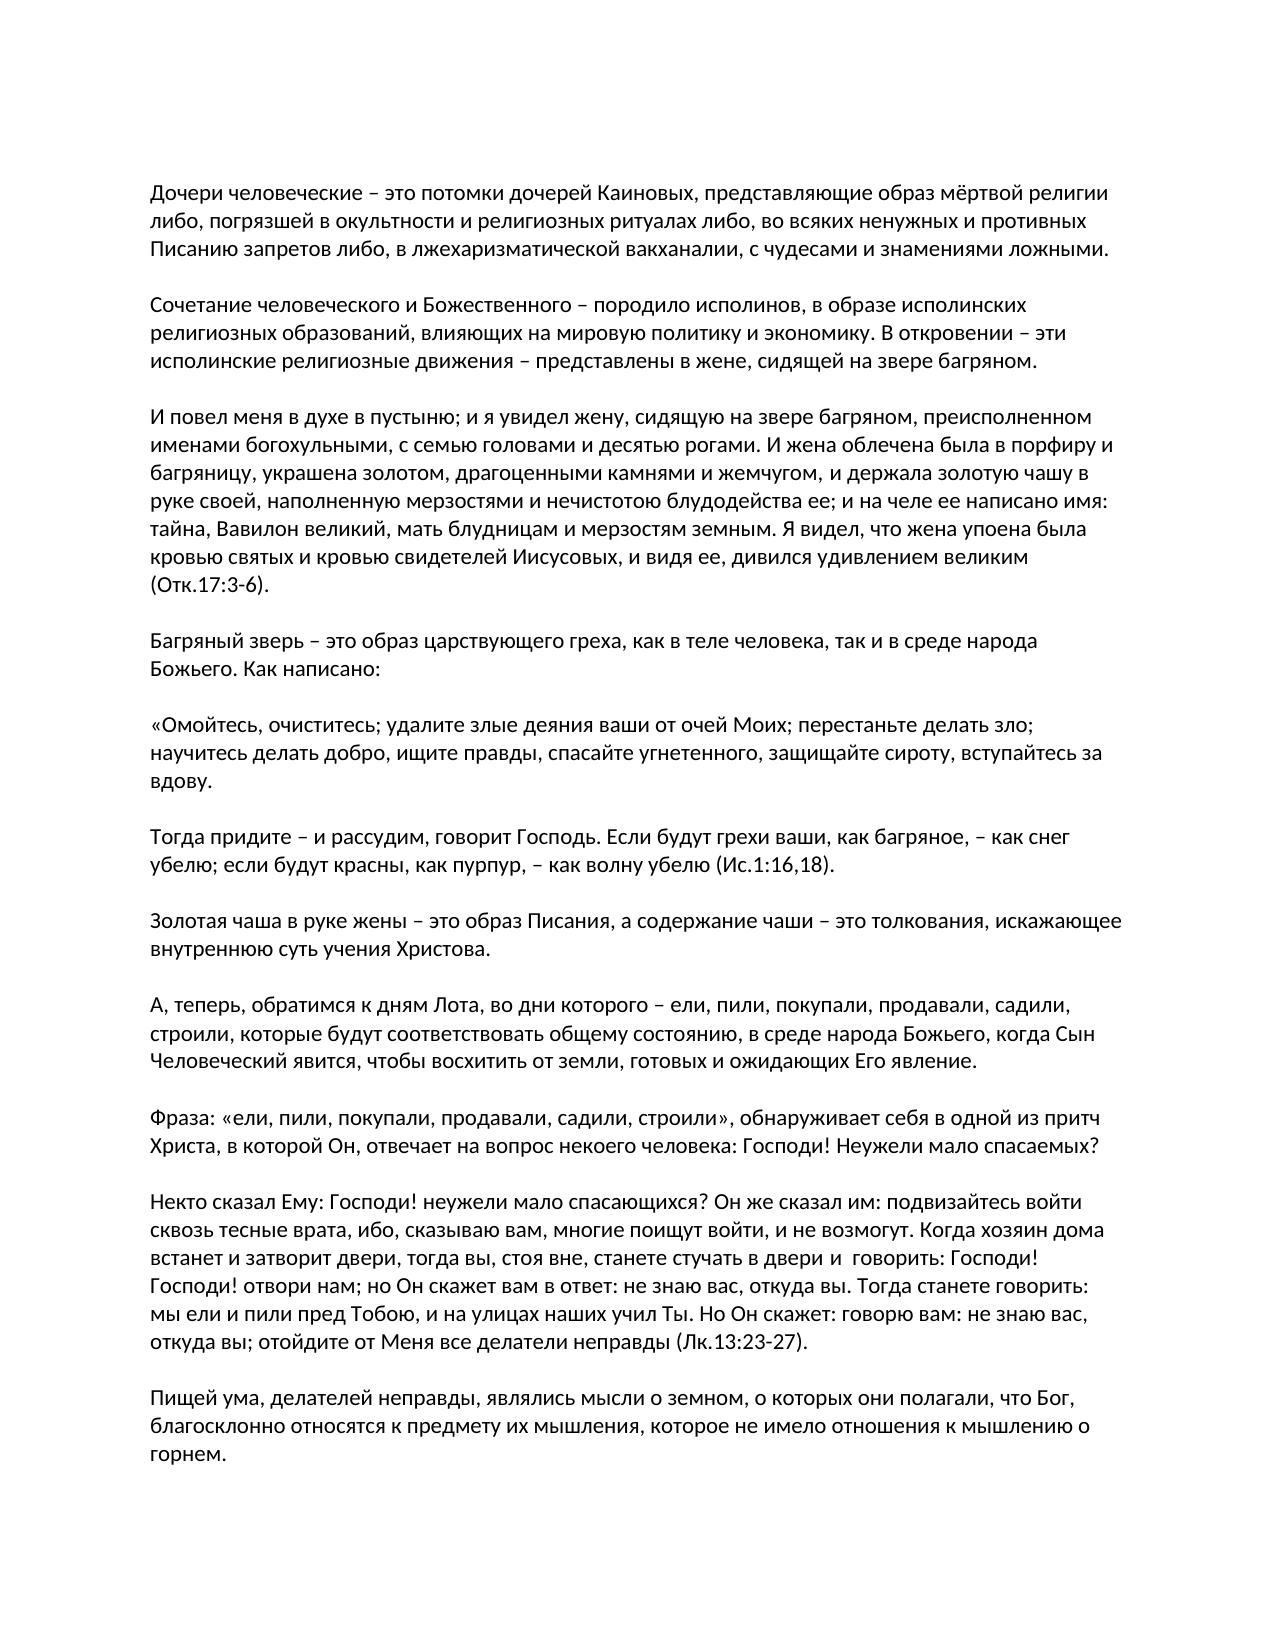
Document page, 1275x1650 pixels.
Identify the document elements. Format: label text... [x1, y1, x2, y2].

text Сочетание человеческого и Божественного – породило исполинов, в образе исполинских религиозных образований, влияющих на мировую политику и экономику. В откровении – эти исполинские религиозные движения – представлены в жене, сидящей на звере багряном. [150, 290, 1125, 374]
text Золотая чаша в руке жены – это образ Писания, а содержание чаши – это толкования, искажающее внутреннюю суть учения Христова. [150, 907, 1125, 963]
text А, теперь, обратимся к дням Лота, во дни которого – ели, пили, покупали, продавали, садили, строили, которые будут соответствовать общему состоянию, в среде народа Божьего, когда Сын Человеческий явится, чтобы восхитить от земли, готовых и ожидающих Его явление. [150, 991, 1125, 1075]
text Тогда придите – и рассудим, говорит Господь. Если будут грехи ваши, как багряное, – как снег убелю; если будут красны, как пурпур, – как волну убелю (Ис.1:16,18). [150, 822, 1125, 878]
text И повел меня в духе в пустыню; и я увидел жену, сидящую на звере багряном, преисполненном именами богохульными, с семью головами и десятью рогами. И жена облечена была в порфиру и багряницу, украшена золотом, драгоценными камнями и жемчугом, и держала золотую чашу в руке своей, наполненную мерзостями и нечистотою блудодейства ее; и на челе ее написано имя: тайна, Вавилон великий, мать блудницам и мерзостям земным. Я видел, что жена упоена была кровью святых и кровью свидетелей Иисусовых, и видя ее, дивился удивлением великим (Отк.17:3-6). [150, 402, 1125, 598]
text Багряный зверь – это образ царствующего греха, как в теле человека, так и в среде народа Божьего. Как написано: [150, 626, 1125, 682]
text Дочери человеческие – это потомки дочерей Каиновых, представляющие образ мёртвой религии либо, погрязшей в окультности и религиозных ритуалах либо, во всяких ненужных и противных Писанию запретов либо, в лжехаризматической вакханалии, с чудесами и знамениями ложными. [150, 178, 1125, 262]
text Некто сказал Ему: Господи! неужели мало спасающихся? Он же сказал им: подвизайтесь войти сквозь тесные врата, ибо, сказываю вам, многие поищут войти, и не возмогут. Когда хозяин дома встанет и затворит двери, тогда вы, стоя вне, станете стучать в двери и говорить: Господи! Господи! отвори нам; но Он скажет вам в ответ: не знаю вас, откуда вы. Тогда станете говорить: мы ели и пили пред Тобою, и на улицах наших учил Ты. Но Он скажет: говорю вам: не знаю вас, откуда вы; отойдите от Меня все делатели неправды (Лк.13:23-27). [150, 1187, 1125, 1355]
text «Омойтесь, очиститесь; удалите злые деяния ваши от очей Моих; перестаньте делать зло; научитесь делать добро, ищите правды, спасайте угнетенного, защищайте сироту, вступайтесь за вдову. [150, 710, 1125, 794]
text Пищей ума, делателей неправды, являлись мысли о земном, о которых они полагали, что Бог, благосклонно относятся к предмету их мышления, которое не имело отношения к мышлению о горнем. [150, 1383, 1125, 1467]
text Фраза: «ели, пили, покупали, продавали, садили, строили», обнаруживает себя в одной из притч Христа, в которой Он, отвечает на вопрос некоего человека: Господи! Неужели мало спасаемых? [150, 1103, 1125, 1159]
